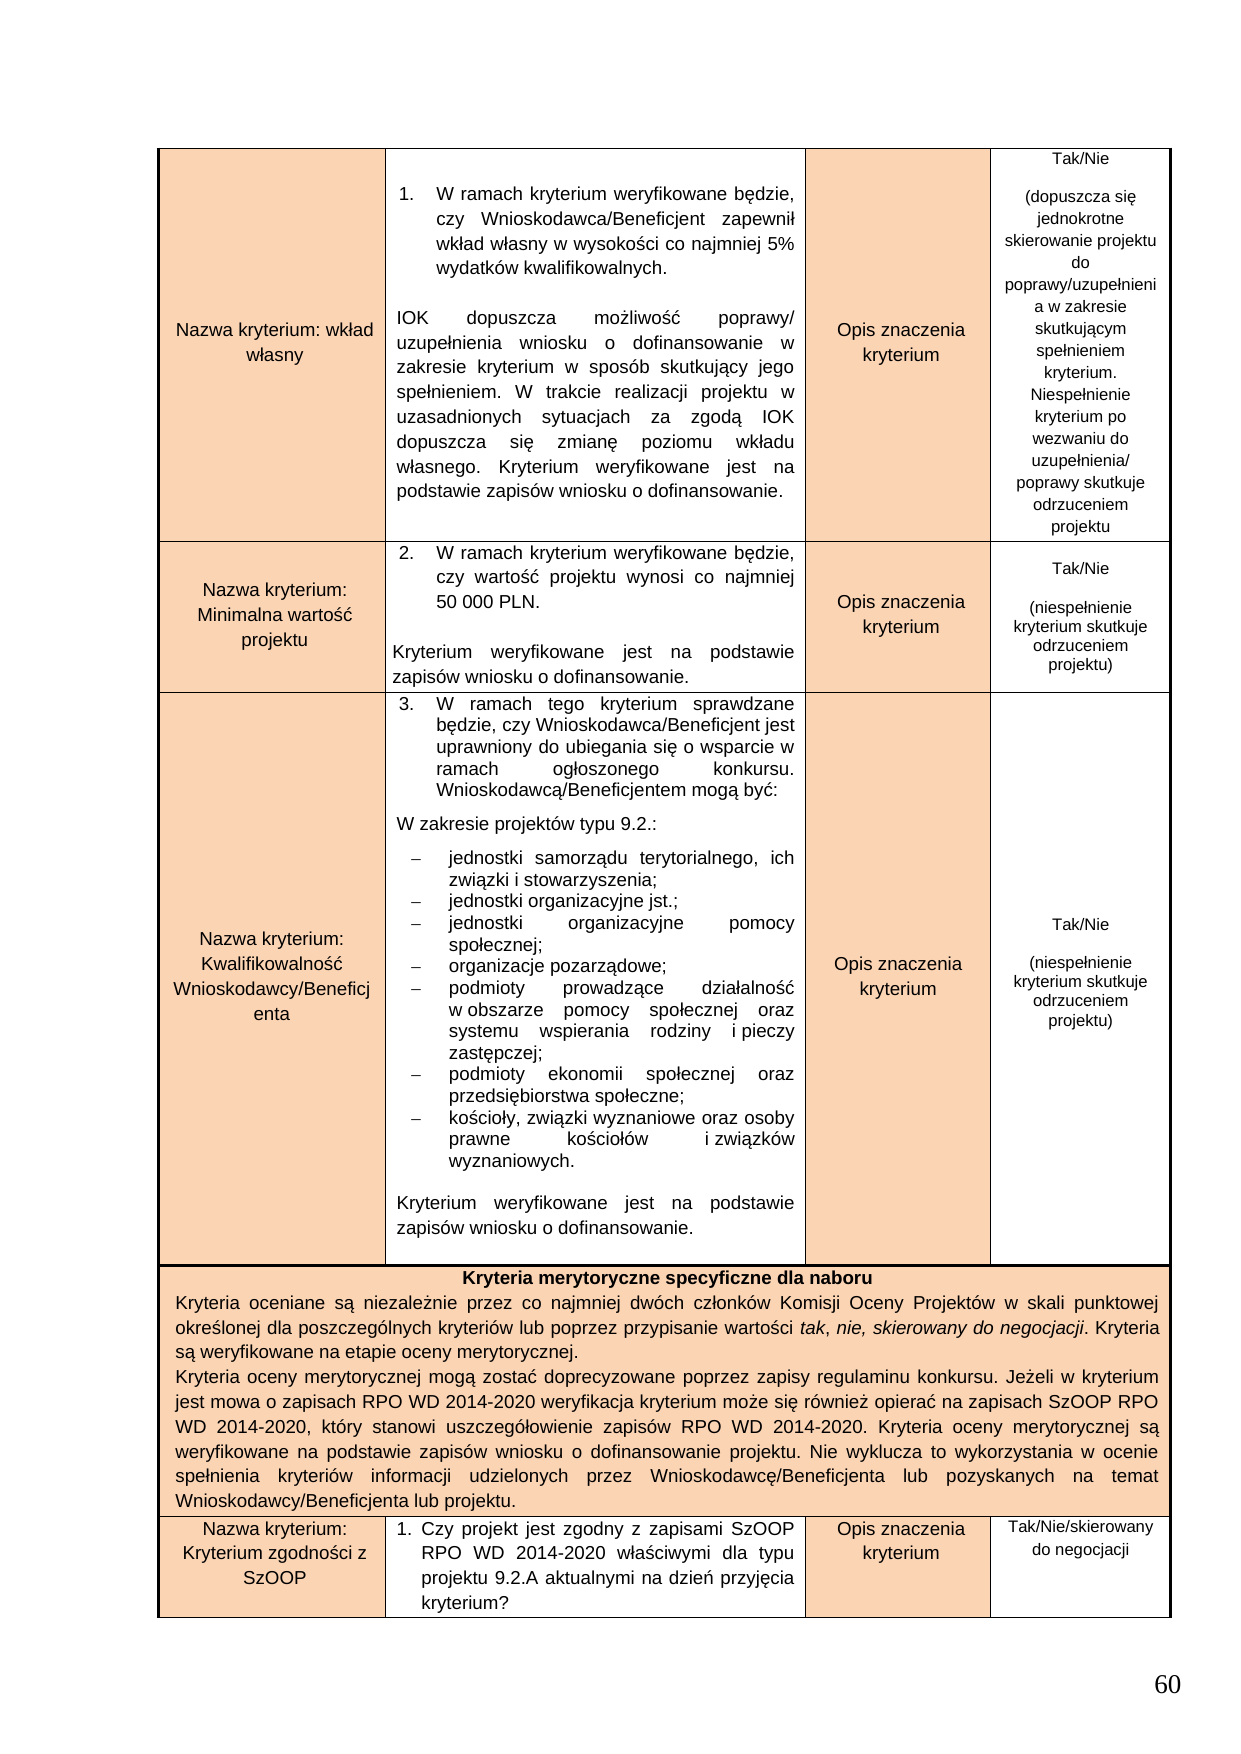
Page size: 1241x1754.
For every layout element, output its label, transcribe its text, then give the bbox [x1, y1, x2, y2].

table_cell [160, 1517, 385, 1617]
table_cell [386, 1517, 805, 1617]
table_cell Opis znaczenia kryterium [806, 542, 990, 692]
table_cell W ramach tego kryterium sprawdzane będzie, czy Wnioskodawca/Beneficjent jest uprawniony do ubiegania się o wsparcie w ramach ogłoszonego konkursu. Wnioskodawcą/Beneficjentem mogą być: W zakresie projektów typu 9.2.: jednostki samorządu terytorialnego, ich związki i stowarzyszenia; jednostki organizacyjne jst.; jednostki organizacyjne pomocy społecznej; organizacje pozarządowe; podmioty prowadzące działalność w obszarze pomocy społecznej oraz systemu wspierania rodziny i pieczy zastępczej; podmioty ekonomii społecznej oraz przedsiębiorstwa społeczne; kościoły, związki wyznaniowe oraz osoby prawne kościołów i związków wyznaniowych. Kryterium weryfikowane jest na podstawie zapisów wniosku o dofinansowanie. [386, 693, 805, 1264]
table_cell Opis znaczenia kryterium [806, 149, 990, 541]
table_cell Tak/Nie (dopuszcza się jednokrotne skierowanie projektu do poprawy/uzupełnienia w zakresie skutkującym spełnieniem kryterium. Niespełnienie kryterium po wezwaniu do uzupełnienia/ poprawy skutkuje odrzuceniem projektu [991, 149, 1169, 541]
table_cell Kryteria merytoryczne specyficzne dla naboru Kryteria oceniane są niezależnie przez co najmniej dwóch członków Komisji Oceny Projektów w skali punktowej określonej dla poszczególnych kryteriów lub poprzez przypisanie wartości tak, nie, skierowany do negocjacji. Kryteria są weryfikowane na etapie oceny merytorycznej. Kryteria oceny merytorycznej mogą zostać doprecyzowane poprzez zapisy regulaminu konkursu. Jeżeli w kryterium jest mowa o zapisach RPO WD 2014-2020 weryfikacja kryterium może się również opierać na zapisach SzOOP RPO WD 2014-2020, który stanowi uszczegółowienie zapisów RPO WD 2014-2020. Kryteria oceny merytorycznej są weryfikowane na podstawie zapisów wniosku o dofinansowanie projektu. Nie wyklucza to wykorzystania w ocenie spełnienia kryteriów informacji udzielonych przez Wnioskodawcę/Beneficjenta lub pozyskanych na temat Wnioskodawcy/Beneficjenta lub projektu. [160, 1267, 1169, 1516]
table_cell Tak/Nie (niespełnienie kryterium skutkuje odrzuceniem projektu) [991, 693, 1169, 1264]
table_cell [806, 1517, 990, 1617]
table_cell Nazwa kryterium: Kwalifikowalność Wnioskodawcy/Beneficjenta [160, 693, 385, 1264]
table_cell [991, 1517, 1169, 1617]
table_cell Tak/Nie (niespełnienie kryterium skutkuje odrzuceniem projektu) [991, 542, 1169, 692]
table_cell Opis znaczenia kryterium [806, 693, 990, 1264]
table_cell Nazwa kryterium: wkład własny [160, 149, 385, 541]
table_cell W ramach kryterium weryfikowane będzie, czy wartość projektu wynosi co najmniej 50 000 PLN. Kryterium weryfikowane jest na podstawie zapisów wniosku o dofinansowanie. [386, 542, 805, 692]
table_cell W ramach kryterium weryfikowane będzie, czy Wnioskodawca/Beneficjent zapewnił wkład własny w wysokości co najmniej 5% wydatków kwalifikowalnych. IOK dopuszcza możliwość poprawy/ uzupełnienia wniosku o dofinansowanie w zakresie kryterium w sposób skutkujący jego spełnieniem. W trakcie realizacji projektu w uzasadnionych sytuacjach za zgodą IOK dopuszcza się zmianę poziomu wkładu własnego. Kryterium weryfikowane jest na podstawie zapisów wniosku o dofinansowanie. [386, 149, 805, 541]
table_cell Nazwa kryterium: Minimalna wartość projektu [160, 542, 385, 692]
